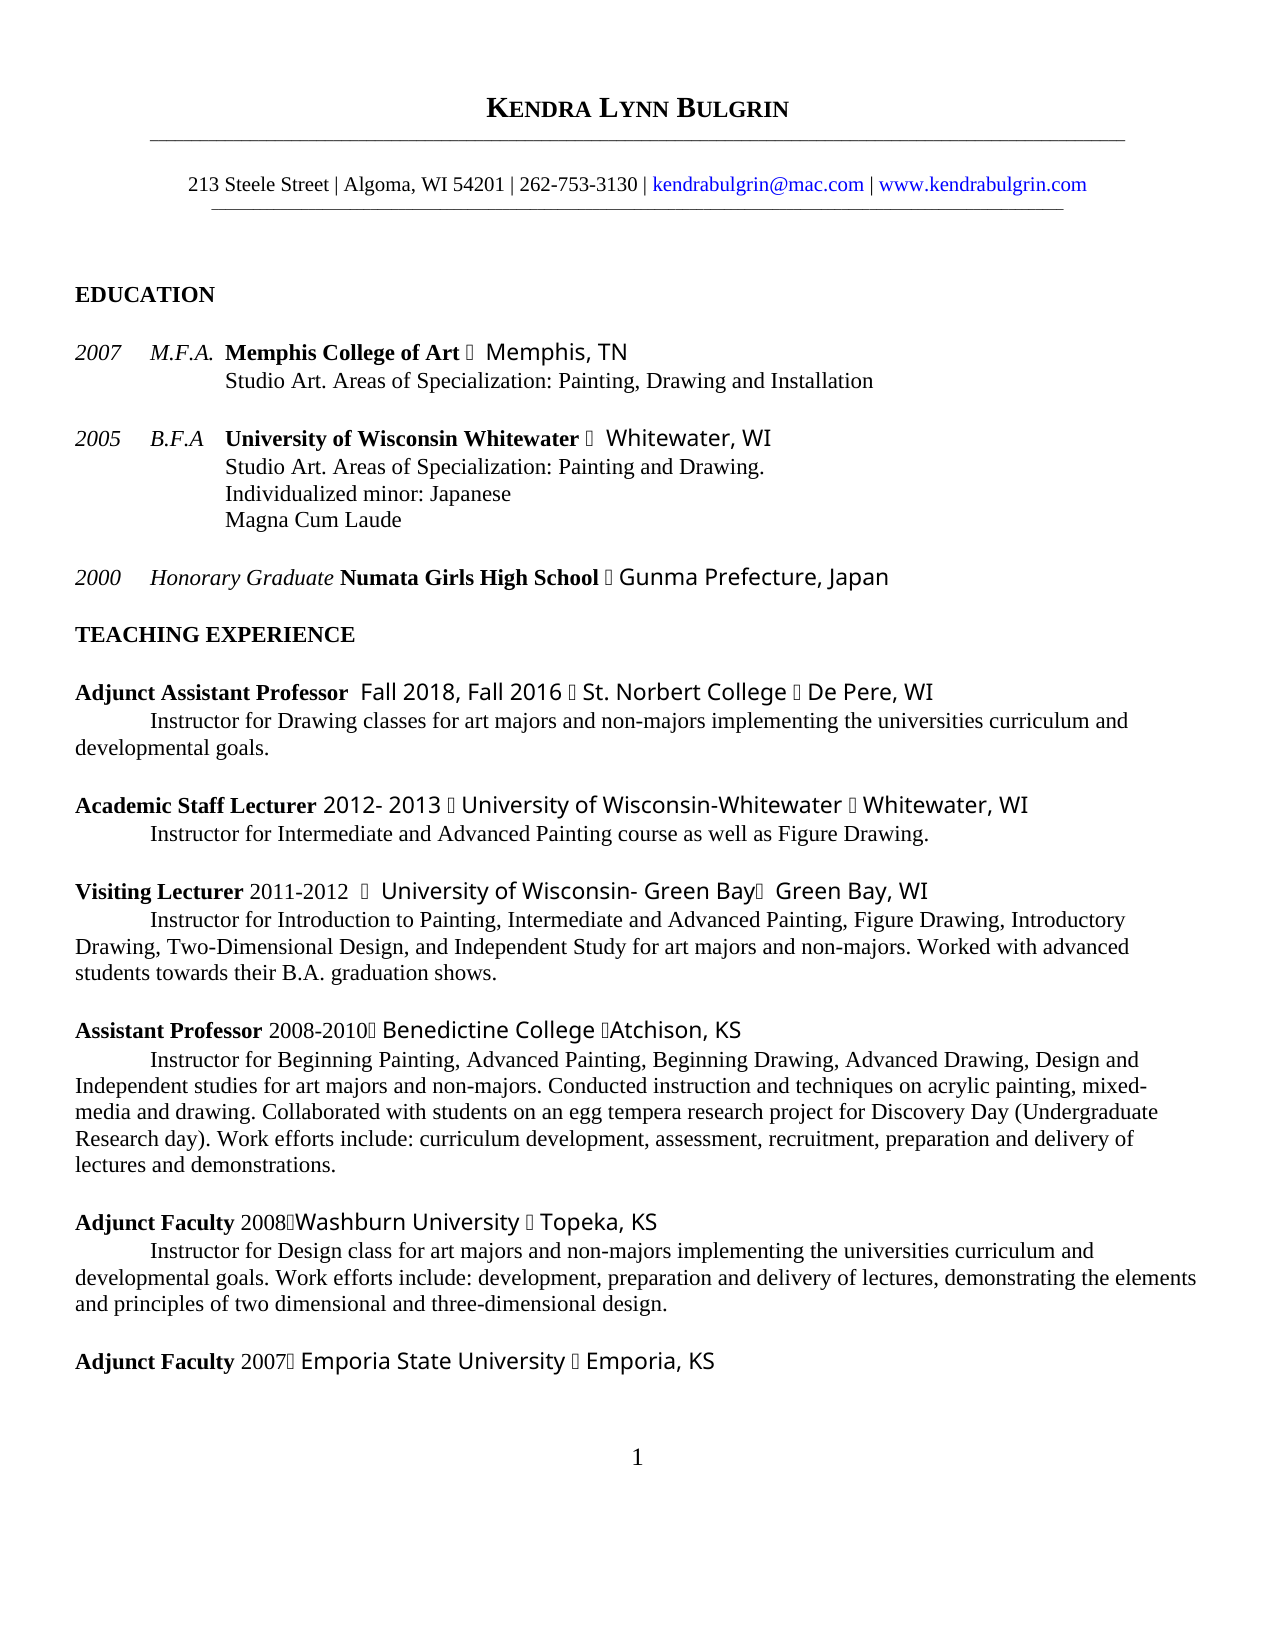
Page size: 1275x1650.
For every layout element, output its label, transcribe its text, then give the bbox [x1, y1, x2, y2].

text Instructor for Intermediate and Advanced Painting course as well as Figure Drawing. [75, 820, 1200, 847]
text 213 Steele Street | Algoma, WI 54201 | 262-753-3130 | kendrabulgrin@mac.com | www.kendrabulgrin.com [75, 171, 1200, 196]
text Academic Staff Lecturer 2012- 2013 ⏐ University of Wisconsin-Whitewater ⏐ Whitewater, WI [75, 789, 1200, 820]
text Individualized minor: Japanese [75, 480, 1200, 506]
text Magna Cum Laude [75, 506, 1200, 532]
text 2005 B.F.A University of Wisconsin Whitewater ⏐ Whitewater, WI [75, 422, 1200, 453]
text Visiting Lecturer 2011-2012 ⏐ University of Wisconsin- Green Bay⏐Green Bay, WI [75, 875, 1200, 907]
text Studio Art. Areas of Specialization: Painting and Drawing. [75, 453, 1200, 480]
text ___________________________________________________________________________________________________________________________ [75, 196, 1200, 223]
text 2007 M.F.A. Memphis College of Art ⏐Memphis, TN [75, 336, 1200, 367]
text Adjunct Assistant Professor Fall 2018, Fall 2016 ⏐ St. Norbert College ⏐ De Pere, WI [75, 676, 1200, 707]
text Instructor for Introduction to Painting, Intermediate and Advanced Painting, Figure Drawing, Introductory Drawing, Two-Dimensional Design, and Independent Study for art majors and non-majors. Worked with advanced students towards their B.A. graduation shows. [75, 907, 1200, 986]
text 2000 Honorary Graduate Numata Girls High School ⏐ Gunma Prefecture, Japan [75, 561, 1200, 592]
text Assistant Professor 2008-2010⏐ Benedictine College ⏐Atchison, KS [75, 1014, 1200, 1046]
text EDUCATION [75, 281, 1200, 307]
title Kendra Lynn Bulgrin [75, 90, 1200, 123]
text _____________________________________________________________________________________________________________________ [75, 123, 1200, 143]
text Instructor for Drawing classes for art majors and non-majors implementing the universities curriculum and developmental goals. [75, 707, 1200, 760]
text TEACHING EXPERIENCE [75, 621, 1200, 647]
text Adjunct Faculty 2008⏐Washburn University ⏐ Topeka, KS [75, 1206, 1200, 1237]
text Instructor for Design class for art majors and non-majors implementing the universities curriculum and developmental goals. Work efforts include: development, preparation and delivery of lectures, demonstrating the elements and principles of two dimensional and three-dimensional design. [75, 1237, 1200, 1316]
text Instructor for Beginning Painting, Advanced Painting, Beginning Drawing, Advanced Drawing, Design and Independent studies for art majors and non-majors. Conducted instruction and techniques on acrylic painting, mixed-media and drawing. Collaborated with students on an egg tempera research project for Discovery Day (Undergraduate Research day). Work efforts include: curriculum development, assessment, recruitment, preparation and delivery of lectures and demonstrations. [75, 1046, 1200, 1177]
text Studio Art. Areas of Specialization: Painting, Drawing and Installation [75, 367, 1200, 393]
text Adjunct Faculty 2007⏐ Emporia State University ⏐ Emporia, KS [75, 1345, 1200, 1376]
